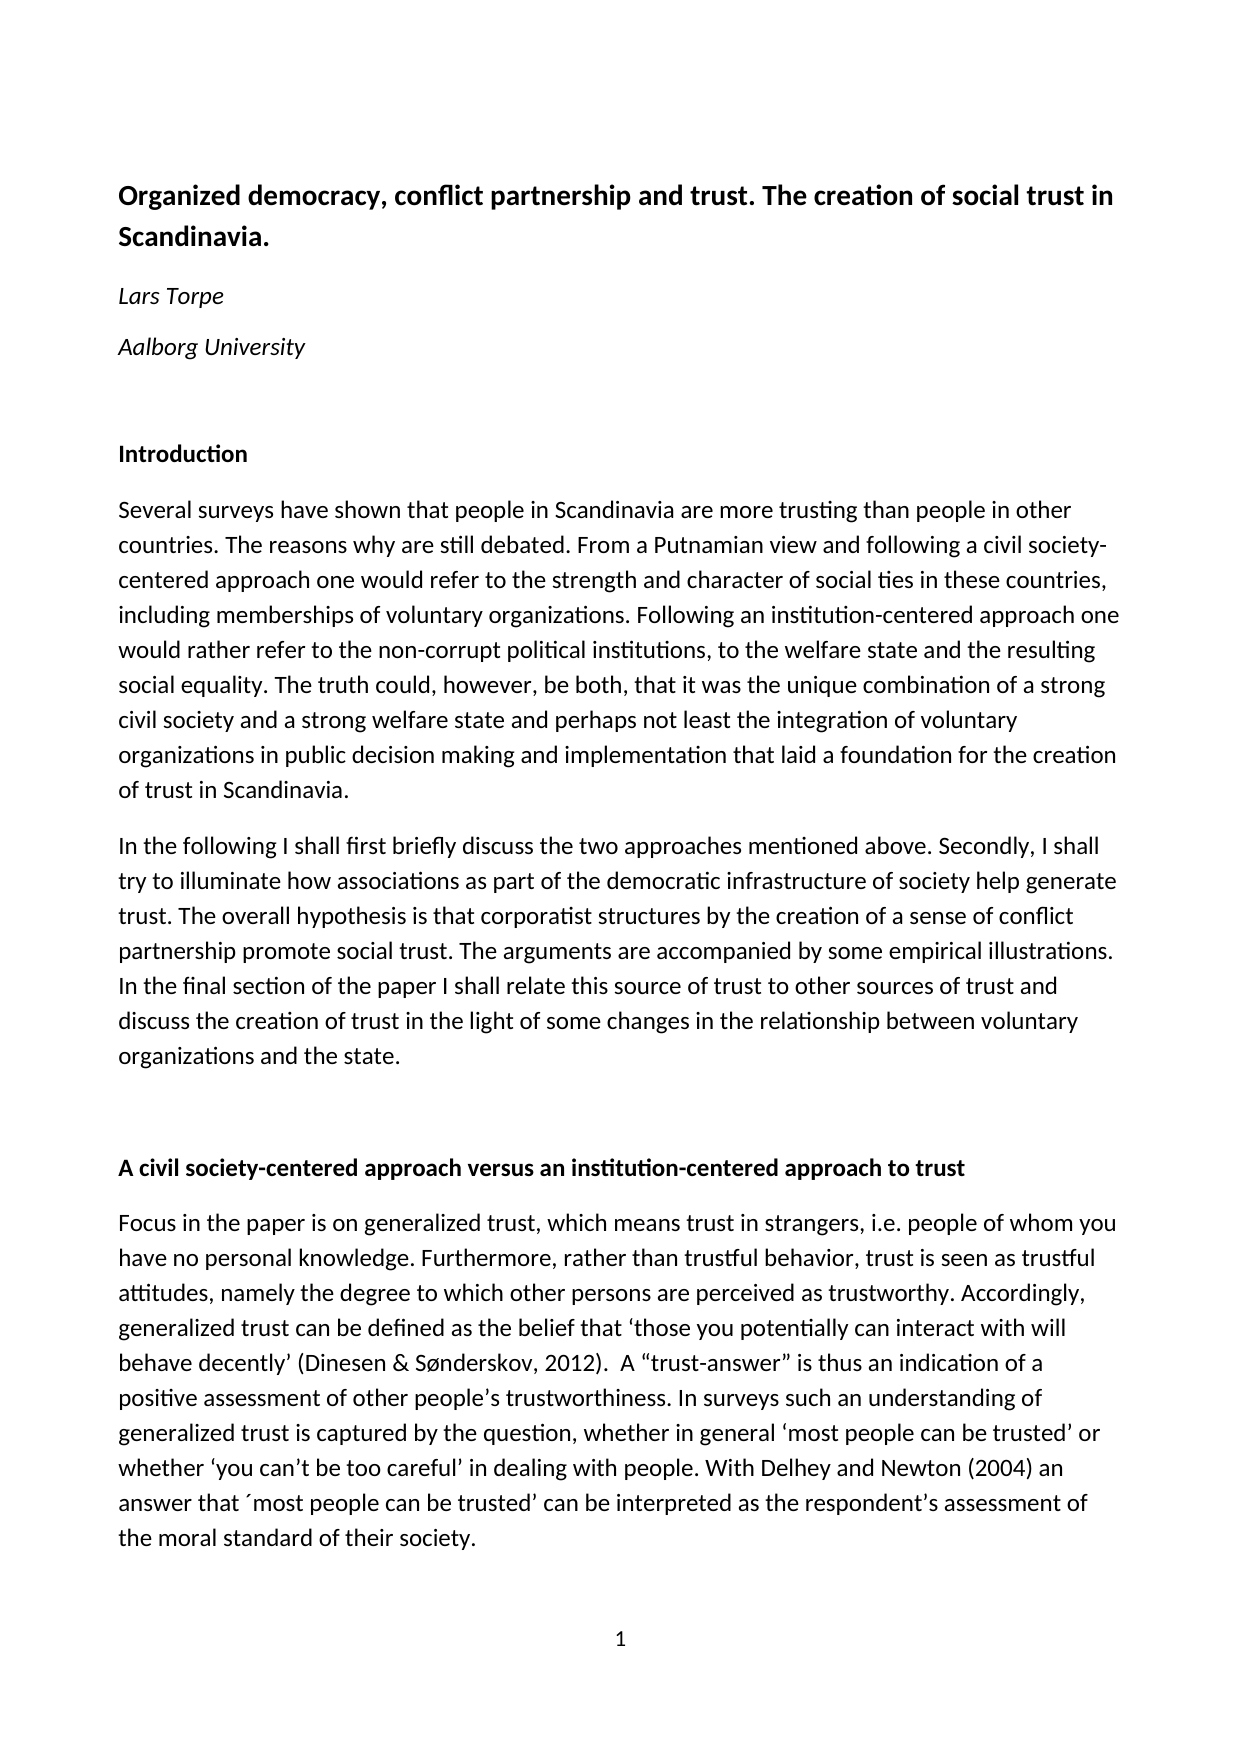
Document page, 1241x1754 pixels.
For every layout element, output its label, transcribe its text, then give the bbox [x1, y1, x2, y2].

text Organized democracy, conflict partnership and trust. The creation of social trust in Scandinavia. [118, 177, 1122, 254]
text Aalborg University [118, 331, 1122, 362]
text Introduction [118, 438, 1122, 469]
text Several surveys have shown that people in Scandinavia are more trusting than people in other countries. The reasons why are still debated. From a Putnamian view and following a civil society-centered approach one would refer to the strength and character of social ties in these countries, including memberships of voluntary organizations. Following an institution-centered approach one would rather refer to the non-corrupt political institutions, to the welfare state and the resulting social equality. The truth could, however, be both, that it was the unique combination of a strong civil society and a strong welfare state and perhaps not least the integration of voluntary organizations in public decision making and implementation that laid a foundation for the creation of trust in Scandinavia. [118, 494, 1122, 805]
text A civil society-centered approach versus an institution-centered approach to trust [118, 1152, 1122, 1182]
text Lars Torpe [118, 280, 1122, 310]
text In the following I shall first briefly discuss the two approaches mentioned above. Secondly, I shall try to illuminate how associations as part of the democratic infrastructure of society help generate trust. The overall hypothesis is that corporatist structures by the creation of a sense of conflict partnership promote social trust. The arguments are accompanied by some empirical illustrations. In the final section of the paper I shall relate this source of trust to other sources of trust and discuss the creation of trust in the light of some changes in the relationship between voluntary organizations and the state. [118, 830, 1122, 1071]
text Focus in the paper is on generalized trust, which means trust in strangers, i.e. people of whom you have no personal knowledge. Furthermore, rather than trustful behavior, trust is seen as trustful attitudes, namely the degree to which other persons are perceived as trustworthy. Accordingly, generalized trust can be defined as the belief that ‘those you potentially can interact with will behave decently’ (Dinesen & Sønderskov, 2012). A “trust-answer” is thus an indication of a positive assessment of other people’s trustworthiness. In surveys such an understanding of generalized trust is captured by the question, whether in general ‘most people can be trusted’ or whether ‘you can’t be too careful’ in dealing with people. With Delhey and Newton (2004) an answer that ´most people can be trusted’ can be interpreted as the respondent’s assessment of the moral standard of their society. [118, 1208, 1122, 1553]
